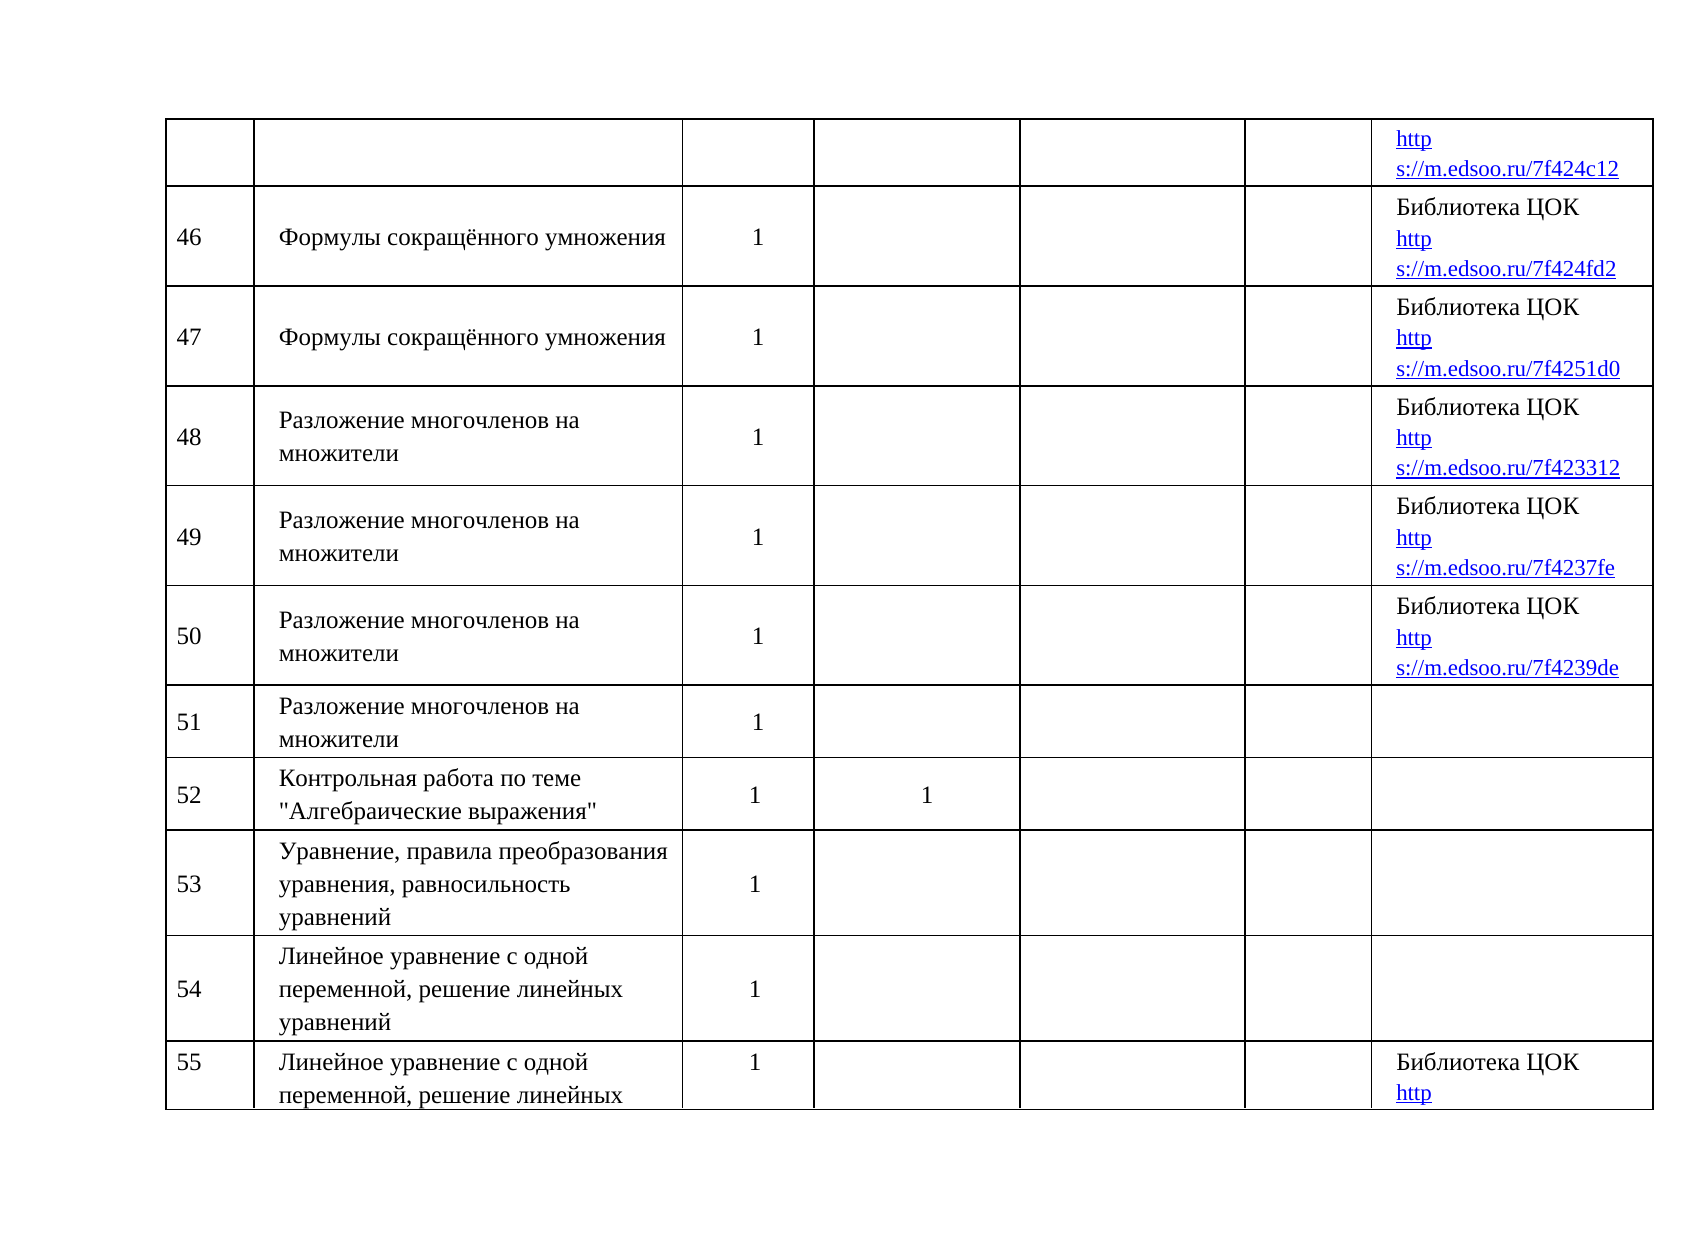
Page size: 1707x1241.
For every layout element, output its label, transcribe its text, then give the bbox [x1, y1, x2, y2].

table_cell [1021, 686, 1244, 757]
table_cell 1 [683, 486, 813, 584]
table_cell 52 [167, 758, 253, 829]
table_cell 1 [683, 686, 813, 757]
table_cell Библиотека ЦОК https://m.edsoo.ru/7f424fd2 [1372, 187, 1652, 285]
table_cell [815, 586, 1019, 684]
table_cell 51 [167, 686, 253, 757]
table_cell [1246, 831, 1371, 934]
table_cell [1021, 586, 1244, 684]
table_cell Разложение многочленов на множители [255, 387, 682, 485]
table_cell 1 [683, 287, 813, 385]
table_cell [1246, 586, 1371, 684]
table_cell [1021, 287, 1244, 385]
table_cell Библиотека ЦОК https://m.edsoo.ru/7f4251d0 [1372, 287, 1652, 385]
table_cell [815, 831, 1019, 934]
table_cell [815, 287, 1019, 385]
table_cell Контрольная работа по теме "Алгебраические выражения" [255, 758, 682, 829]
table_cell 48 [167, 387, 253, 485]
table_cell [1246, 758, 1371, 829]
table_cell [815, 120, 1019, 185]
table_cell [1246, 187, 1371, 285]
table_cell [1372, 1042, 1652, 1108]
table_cell 53 [167, 831, 253, 934]
table_cell Разложение многочленов на множители [255, 586, 682, 684]
table_cell 1 [683, 586, 813, 684]
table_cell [1372, 120, 1652, 185]
table_cell [1021, 387, 1244, 485]
table_cell [1372, 936, 1652, 1040]
table_cell [1021, 831, 1244, 934]
table_cell [1246, 486, 1371, 584]
table_cell [1246, 287, 1371, 385]
table_cell 1 [683, 387, 813, 485]
table_cell Разложение многочленов на множители [255, 686, 682, 757]
table_cell Разложение многочленов на множители [255, 486, 682, 584]
table_cell 55 [167, 1042, 253, 1108]
table_cell [815, 187, 1019, 285]
table_cell [1372, 831, 1652, 934]
table_cell [1021, 936, 1244, 1040]
table_cell 45 [167, 120, 253, 185]
table_cell [1021, 486, 1244, 584]
table_cell [1021, 187, 1244, 285]
table_cell [815, 486, 1019, 584]
table_cell [1372, 686, 1652, 757]
table_cell 1 [683, 187, 813, 285]
table_cell [815, 387, 1019, 485]
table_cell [255, 1042, 682, 1108]
table_cell 1 [683, 936, 813, 1040]
table_cell 1 [683, 120, 813, 185]
table_cell [1246, 1042, 1371, 1108]
table_cell [1372, 758, 1652, 829]
table_cell [1246, 387, 1371, 485]
table_cell [1021, 758, 1244, 829]
table_cell 1 [683, 1042, 813, 1108]
table_cell 1 [683, 758, 813, 829]
table_cell 49 [167, 486, 253, 584]
table_cell [1021, 120, 1244, 185]
table_cell 50 [167, 586, 253, 684]
table_cell 46 [167, 187, 253, 285]
table_cell [815, 686, 1019, 757]
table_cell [255, 936, 682, 1040]
table_cell Формулы сокращённого умножения [255, 187, 682, 285]
table_cell 1 [815, 758, 1019, 829]
table_cell Библиотека ЦОК https://m.edsoo.ru/7f423312 [1372, 387, 1652, 485]
table_cell 1 [683, 831, 813, 934]
table_cell Уравнение, правила преобразования уравнения, равносильность уравнений [255, 831, 682, 934]
table_cell [815, 1042, 1019, 1108]
table_cell [1021, 1042, 1244, 1108]
table_cell [1246, 120, 1371, 185]
table_cell [815, 936, 1019, 1040]
table_cell Библиотека ЦОК https://m.edsoo.ru/7f4237fe [1372, 486, 1652, 584]
table_cell [1246, 936, 1371, 1040]
table_cell 47 [167, 287, 253, 385]
table_cell Формулы сокращённого умножения [255, 287, 682, 385]
table_cell 54 [167, 936, 253, 1040]
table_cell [255, 120, 682, 185]
table_cell [1246, 686, 1371, 757]
table_cell Библиотека ЦОК https://m.edsoo.ru/7f4239de [1372, 586, 1652, 684]
